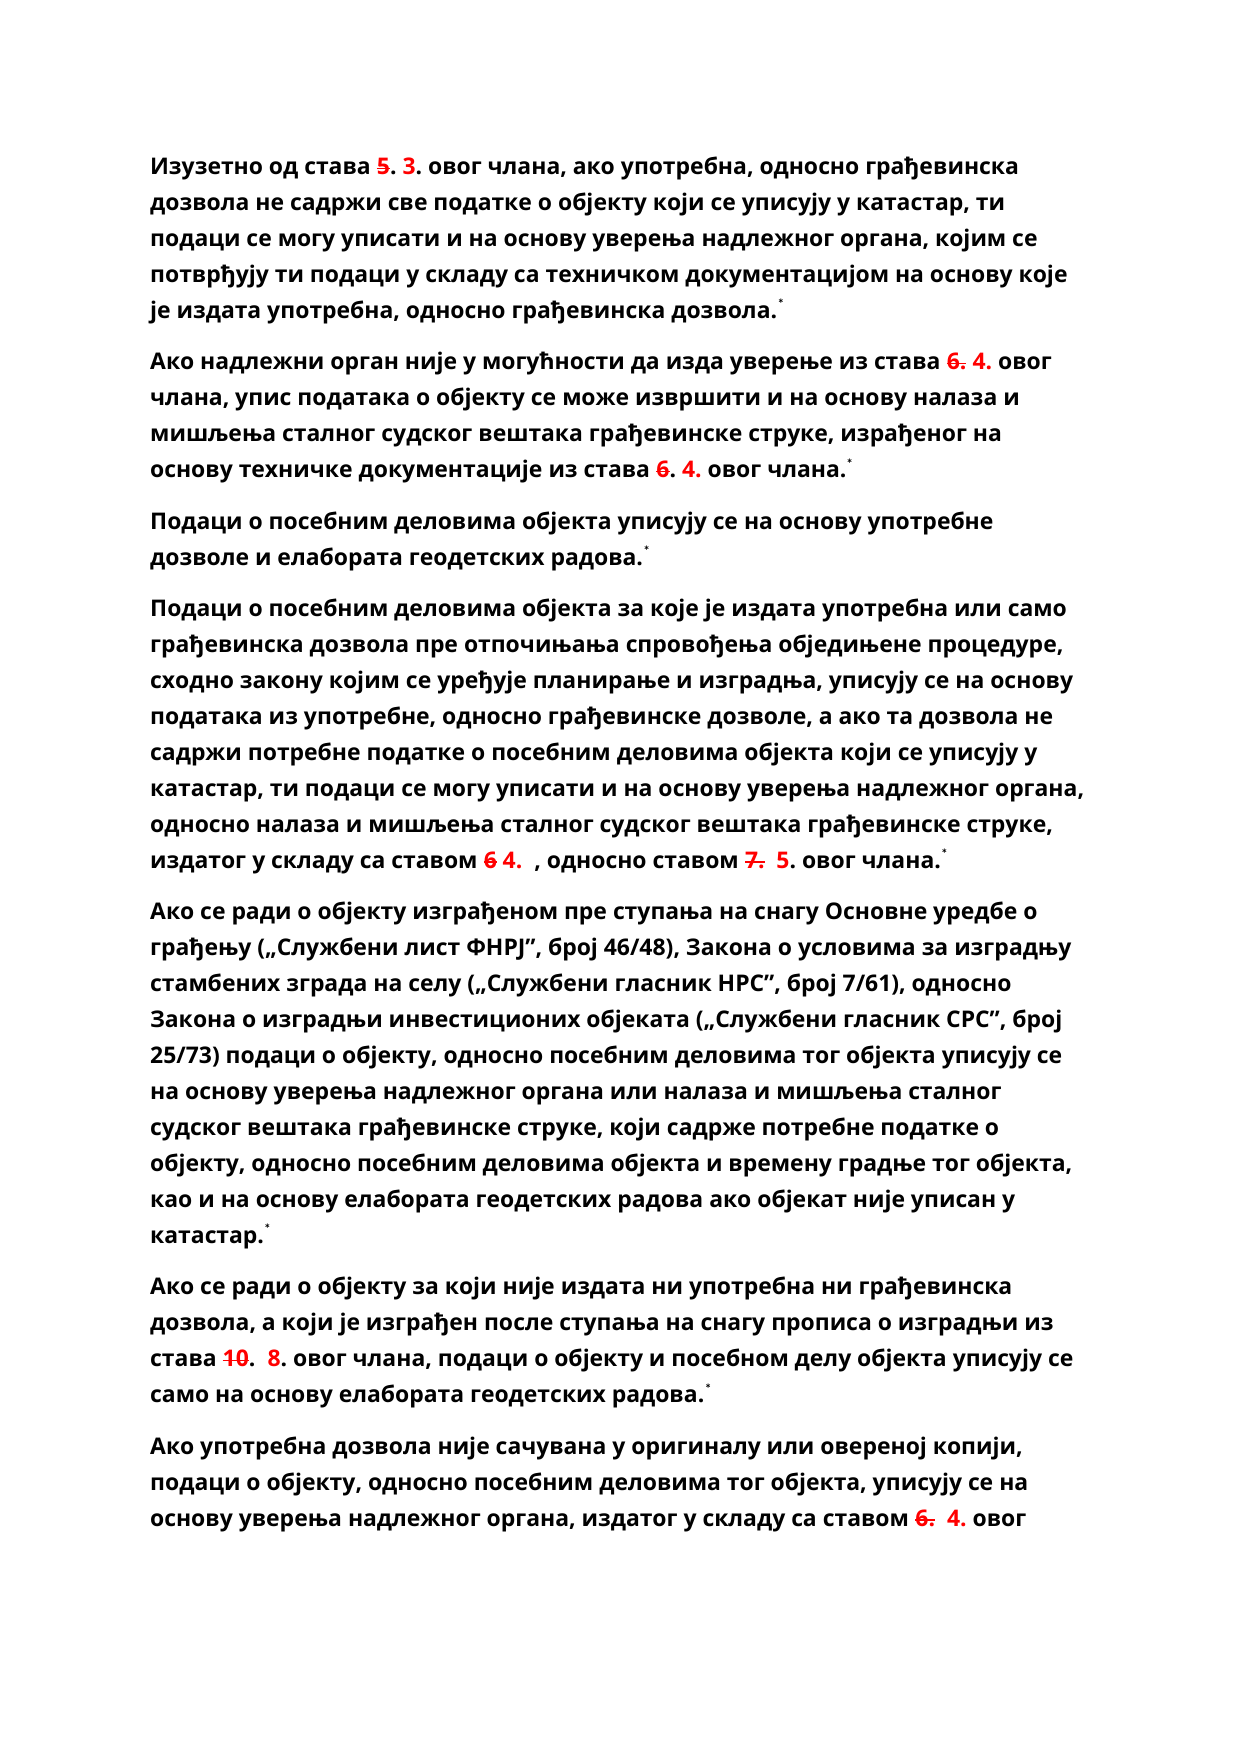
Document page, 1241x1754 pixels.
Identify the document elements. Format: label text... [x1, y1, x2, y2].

text Подаци о посебним деловима објекта за које је издата употребна или само грађевинска дозвола пре отпочињања спровођења обједињене процедуре, сходно закону којим се уређује планирање и изградња, уписују се на основу података из употребне, односно грађевинске дозволе, а ако та дозвола не садржи потребне податке о посебним деловима објекта који се уписују у катастар, ти подаци се могу уписати и на основу уверења надлежног органа, односно налаза и мишљења сталног судског вештака грађевинске струке, издатог у складу са ставом 6 4. , односно ставом 7. 5. овог члана.* [150, 592, 1090, 875]
text Изузетно од става 5. 3. овог члана, ако употребна, односно грађевинска дозвола не садржи све податке о објекту који се уписују у катастар, ти подаци се могу уписати и на основу уверења надлежног органа, којим се потврђују ти подаци у складу са техничком документацијом на основу које је издата употребна, односно грађевинска дозвола.* [150, 150, 1090, 325]
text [150, 1430, 1090, 1533]
text Ако се ради о објекту за који није издата ни употребна ни грађевинска дозвола, а који је изграђен после ступања на снагу прописа о изградњи из става 10. 8. овог члана, подаци о објекту и посебном делу објекта уписују се само на основу елабората геодетских радова.* [150, 1270, 1090, 1409]
text Ако надлежни орган није у могућности да изда уверење из става 6. 4. овог члана, упис података о објекту се може извршити и на основу налаза и мишљења сталног судског вештака грађевинске струке, израђеног на основу техничке документације из става 6. 4. овог члана.* [150, 345, 1090, 484]
text Ако се ради о објекту изграђеном пре ступања на снагу Основне уредбе о грађењу („Службени лист ФНРЈ”, број 46/48), Закона о условима за изградњу стамбених зграда на селу („Службени гласник НРС”, број 7/61), односно Закона о изградњи инвестиционих објеката („Службени гласник СРС”, број 25/73) подаци о објекту, односно посебним деловима тог објекта уписују се на основу уверења надлежног органа или налаза и мишљења сталног судског вештака грађевинске струке, који садрже потребне податке о објекту, односно посебним деловима објекта и времену градње тог објекта, као и на основу елабората геодетских радова ако објекат није уписан у катастар.* [150, 895, 1090, 1250]
text Подаци о посебним деловима објекта уписују се на основу употребне дозволе и елабората геодетских радова.* [150, 505, 1090, 572]
